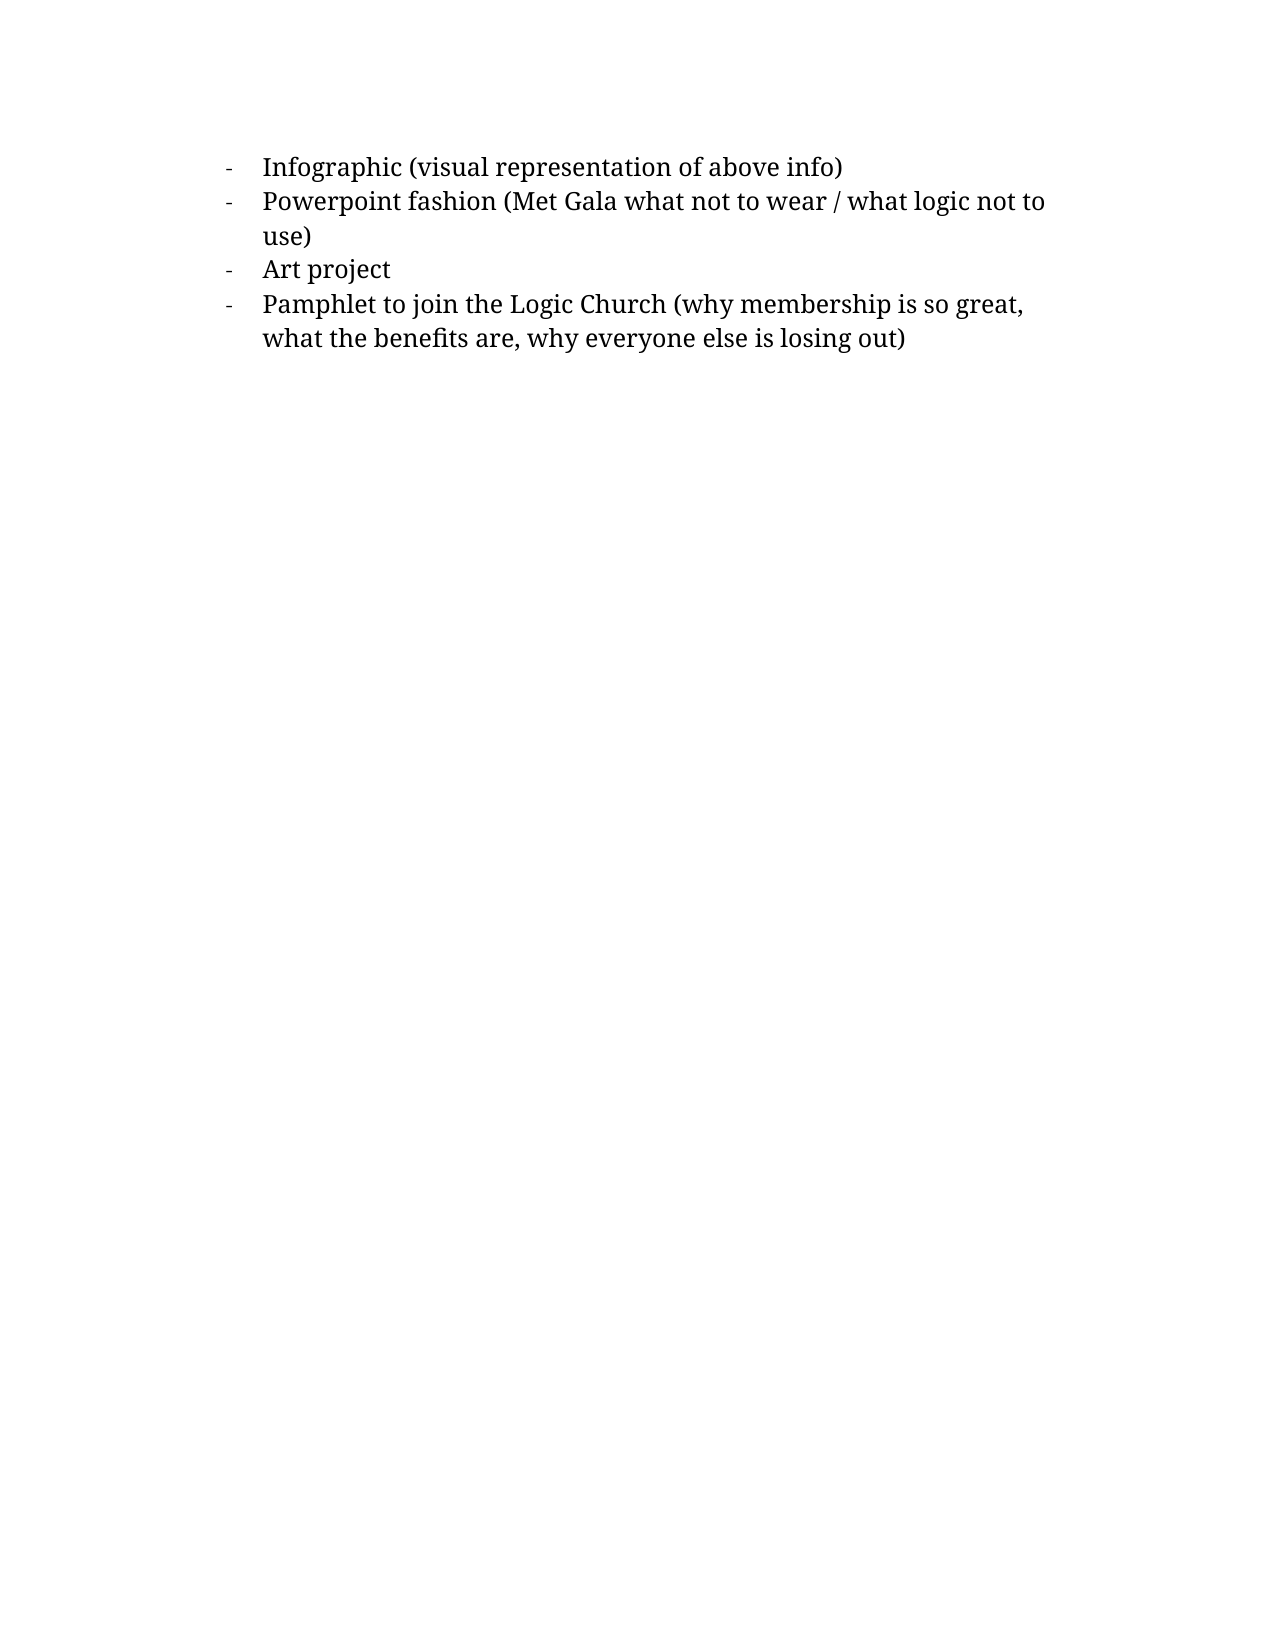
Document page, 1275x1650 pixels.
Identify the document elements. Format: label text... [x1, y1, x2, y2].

list Powerpoint fashion (Met Gala what not to wear / what logic not to use) [225, 184, 1087, 252]
list Infographic (visual representation of above info) [225, 150, 1087, 184]
list Pamphlet to join the Logic Church (why membership is so great, what the benefits are, why everyone else is losing out) [225, 286, 1087, 354]
list Art project [225, 252, 1087, 286]
